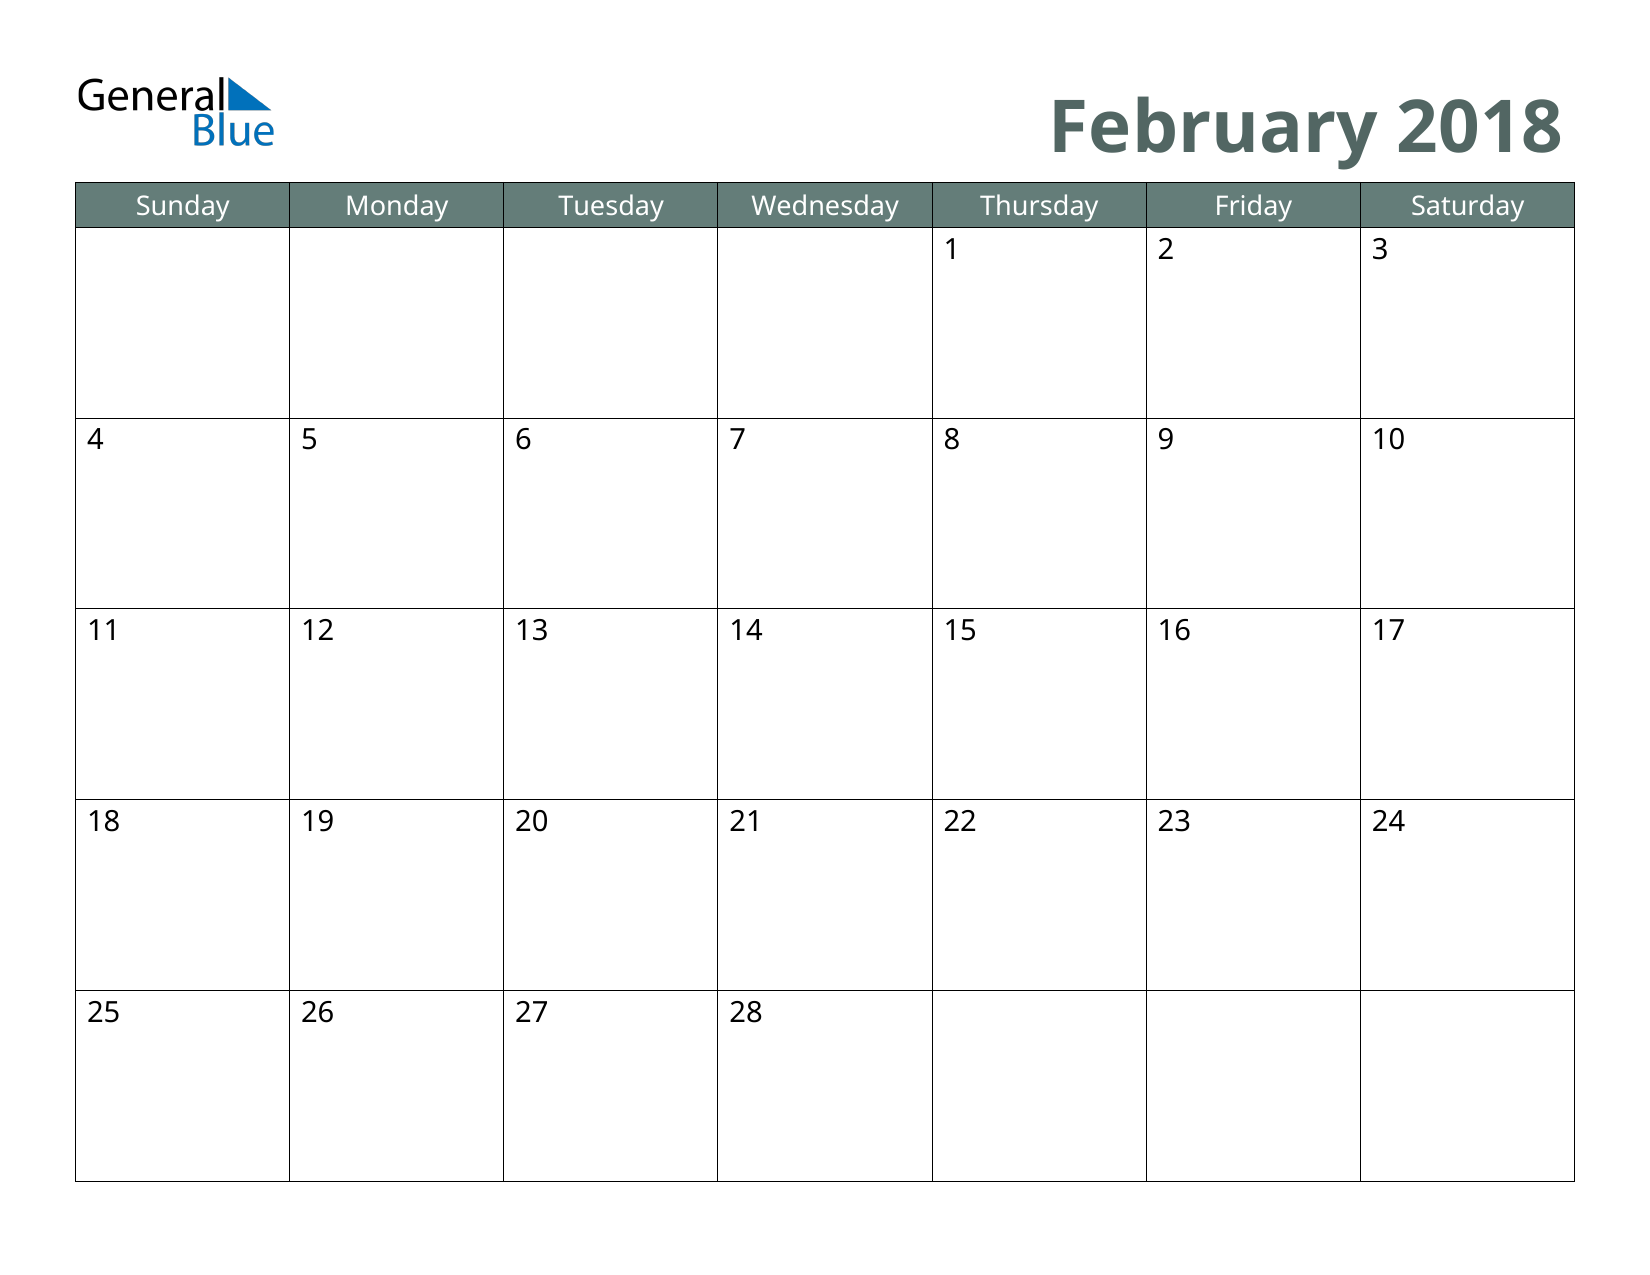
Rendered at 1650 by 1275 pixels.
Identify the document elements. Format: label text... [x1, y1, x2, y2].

table_cell [290, 1031, 503, 1181]
table_cell 9 [1147, 419, 1360, 458]
table_cell 15 [933, 609, 1146, 649]
table_cell Thursday [933, 183, 1146, 227]
table_cell 18 [76, 800, 289, 840]
table_cell 10 [1361, 419, 1574, 458]
table_cell [933, 840, 1146, 990]
table_cell [76, 1031, 289, 1181]
table_header [76, 75, 503, 182]
table_cell [1361, 458, 1574, 608]
table_cell 2 [1147, 228, 1360, 268]
table_cell [718, 840, 932, 990]
table_cell [290, 458, 503, 608]
table_cell [504, 228, 717, 268]
table_cell 19 [290, 800, 503, 840]
table_cell [1147, 991, 1360, 1031]
table_cell [504, 1031, 717, 1181]
table_cell 8 [933, 419, 1146, 458]
table_cell 28 [718, 991, 932, 1031]
table_cell 12 [290, 609, 503, 649]
table_cell [1361, 1031, 1574, 1181]
table_cell [76, 268, 289, 418]
table_cell 1 [933, 228, 1146, 268]
table_cell 26 [290, 991, 503, 1031]
table_cell [504, 649, 717, 799]
table_cell [290, 268, 503, 418]
table_cell [933, 649, 1146, 799]
table_cell [504, 840, 717, 990]
table_cell [290, 649, 503, 799]
picture [78, 77, 274, 146]
table_cell [1147, 649, 1360, 799]
table_cell [76, 649, 289, 799]
table_cell [504, 458, 717, 608]
table_cell 27 [504, 991, 717, 1031]
table_cell 4 [76, 419, 289, 458]
table_cell Sunday [76, 183, 289, 227]
table_cell [1361, 268, 1574, 418]
table_cell [76, 228, 289, 268]
table_cell Friday [1147, 183, 1360, 227]
table_cell 11 [76, 609, 289, 649]
table_cell [718, 649, 932, 799]
table_cell [1361, 840, 1574, 990]
table_cell 20 [504, 800, 717, 840]
table_cell 24 [1361, 800, 1574, 840]
table_cell [1361, 991, 1574, 1031]
table_cell [718, 268, 932, 418]
table_cell 13 [504, 609, 717, 649]
table_cell [718, 1031, 932, 1181]
table_cell 14 [718, 609, 932, 649]
table_cell Monday [290, 183, 503, 227]
table_cell 21 [718, 800, 932, 840]
table_cell [504, 268, 717, 418]
table_cell [933, 991, 1146, 1031]
table_header February 2018 [504, 75, 1574, 182]
table_cell Saturday [1361, 183, 1574, 227]
table_cell [1147, 458, 1360, 608]
table_cell [1147, 840, 1360, 990]
table_cell [933, 268, 1146, 418]
table_cell [1147, 1031, 1360, 1181]
table_cell 25 [76, 991, 289, 1031]
table_cell 3 [1361, 228, 1574, 268]
table_cell 7 [718, 419, 932, 458]
table_cell [1361, 649, 1574, 799]
table_cell [1147, 268, 1360, 418]
table_cell 23 [1147, 800, 1360, 840]
table_cell [718, 228, 932, 268]
table_cell Wednesday [718, 183, 932, 227]
table_cell 6 [504, 419, 717, 458]
table_cell 5 [290, 419, 503, 458]
table_cell [290, 840, 503, 990]
table_cell 16 [1147, 609, 1360, 649]
table_cell [290, 228, 503, 268]
table_cell [718, 458, 932, 608]
table_cell [76, 840, 289, 990]
table_cell [933, 1031, 1146, 1181]
table_cell Tuesday [504, 183, 717, 227]
table_cell [933, 458, 1146, 608]
table_cell [76, 458, 289, 608]
table_cell 22 [933, 800, 1146, 840]
table_cell 17 [1361, 609, 1574, 649]
